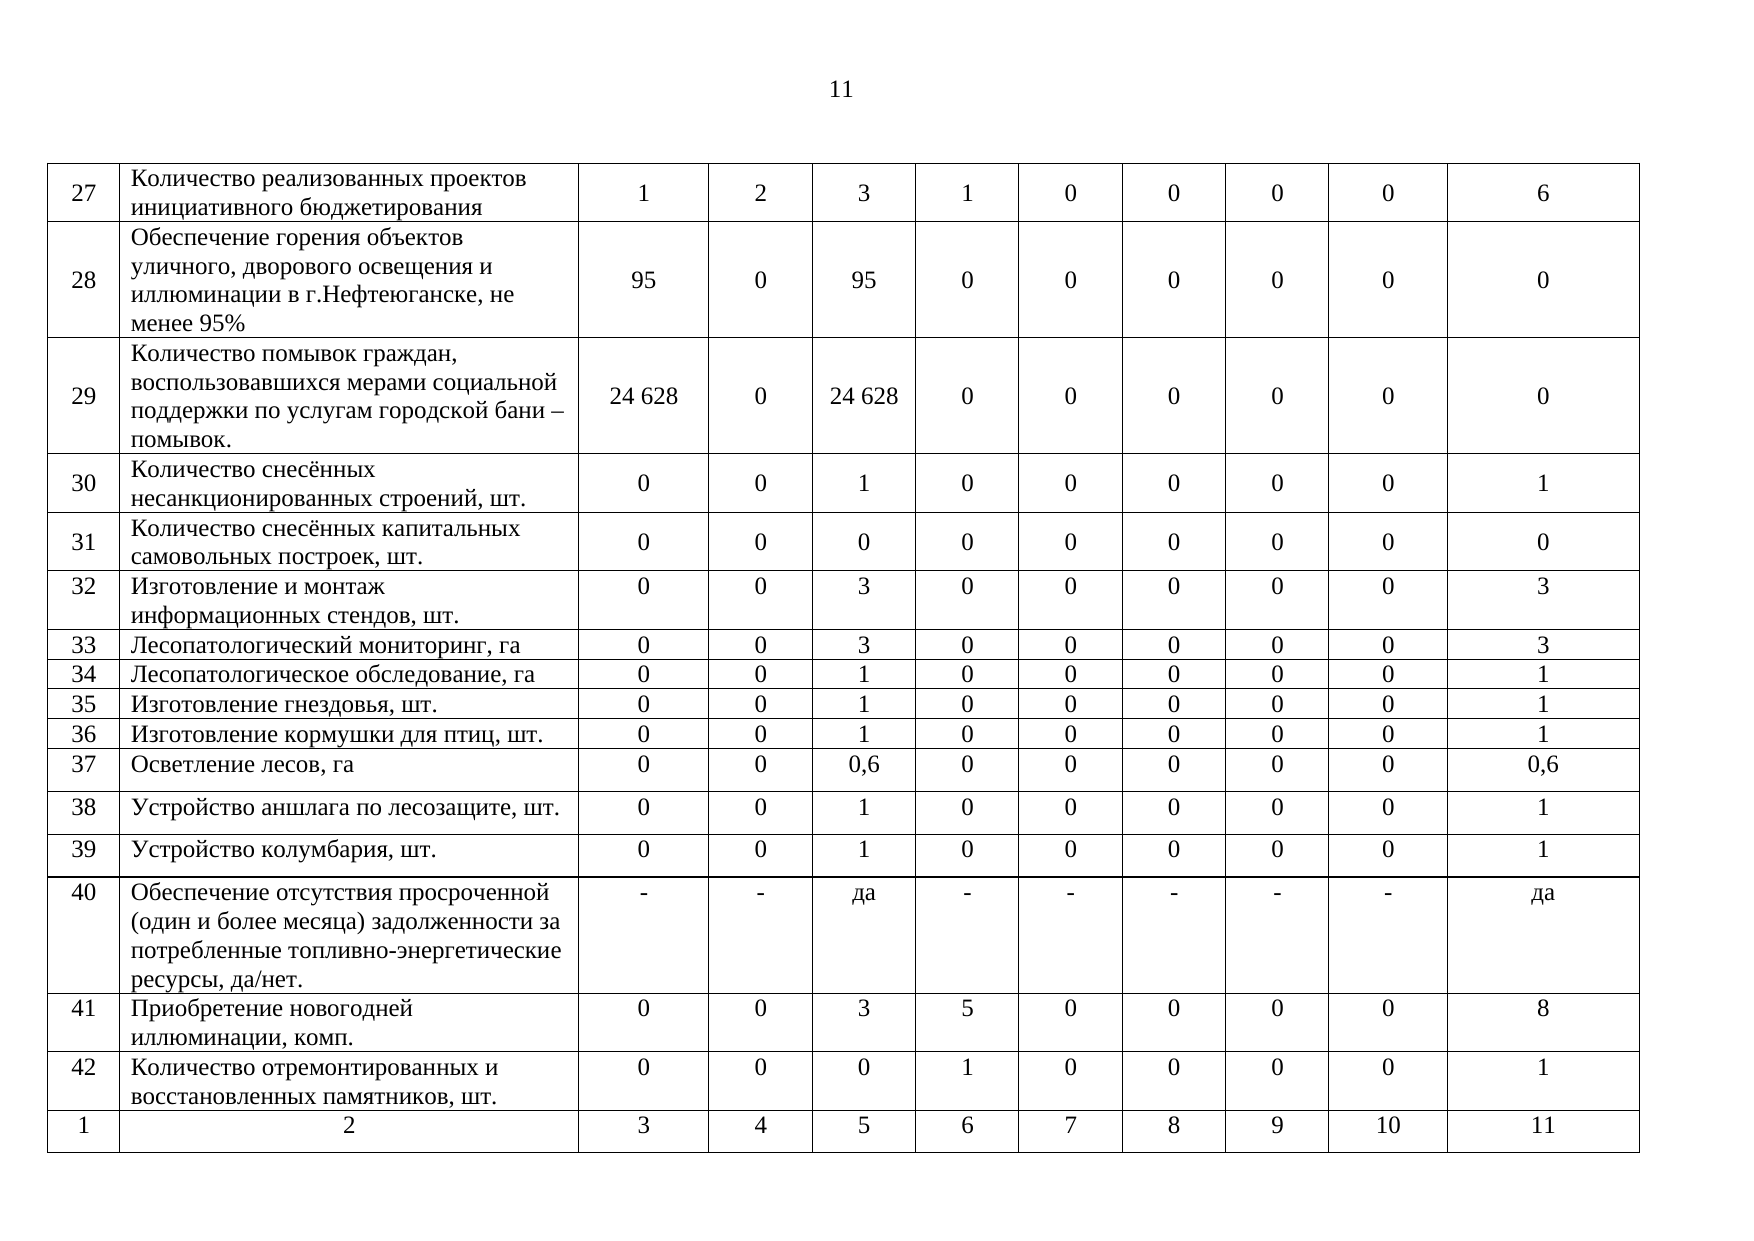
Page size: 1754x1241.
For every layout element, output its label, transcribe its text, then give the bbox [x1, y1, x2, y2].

table_cell 11 [1448, 1111, 1639, 1152]
table_cell 0 [1226, 689, 1328, 718]
table_cell 0 [1448, 222, 1639, 337]
table_cell 0 [1019, 749, 1122, 791]
table_cell 0 [916, 222, 1018, 337]
table_cell - [1123, 878, 1225, 992]
table_cell 1 [813, 689, 915, 718]
table_cell Изготовление кормушки для птиц, шт. [120, 719, 578, 748]
table_cell Количество снесённых несанкционированных строений, шт. [120, 454, 578, 512]
table_cell 8 [1123, 1111, 1225, 1152]
table_cell 0 [1226, 660, 1328, 688]
table_cell - [709, 878, 812, 992]
table_cell 0 [1019, 1052, 1122, 1109]
table_cell 42 [48, 1052, 119, 1109]
table_cell 5 [813, 1111, 915, 1152]
table_cell 0 [916, 792, 1018, 833]
table_cell Устройство аншлага по лесозащите, шт. [120, 792, 578, 833]
table_cell 1 [813, 719, 915, 748]
table_cell 0 [1329, 792, 1447, 833]
table_cell 0 [1123, 749, 1225, 791]
table_cell 0 [1123, 660, 1225, 688]
table_cell 0 [1329, 513, 1447, 570]
table_cell 31 [48, 513, 119, 570]
table_cell 0 [1329, 689, 1447, 718]
table_cell 0 [709, 338, 812, 453]
table_cell 2 [120, 1111, 578, 1152]
table_cell 0 [1019, 222, 1122, 337]
table_cell 0 [1329, 338, 1447, 453]
table_cell 0,6 [813, 749, 915, 791]
table_cell 0 [916, 513, 1018, 570]
table_cell 0 [709, 792, 812, 833]
table_cell 0 [1226, 749, 1328, 791]
table_cell 0 [1226, 164, 1328, 221]
table_cell 0 [579, 454, 708, 512]
table_cell 0 [1019, 454, 1122, 512]
table_cell 1 [813, 835, 915, 876]
table_cell 0 [709, 994, 812, 1051]
table_cell 0 [1019, 571, 1122, 629]
table_cell - [916, 878, 1018, 992]
table_cell 0 [1329, 571, 1447, 629]
table_cell 0 [709, 1052, 812, 1109]
table_cell Изготовление гнездовья, шт. [120, 689, 578, 718]
table_cell 0 [579, 689, 708, 718]
table_cell - [579, 878, 708, 992]
table_cell 0 [1226, 222, 1328, 337]
table_cell 0 [709, 454, 812, 512]
table_cell 0 [916, 749, 1018, 791]
table_cell 0 [709, 513, 812, 570]
table_cell 0 [1123, 222, 1225, 337]
table_cell 0 [709, 689, 812, 718]
table_cell 4 [709, 1111, 812, 1152]
table_cell Изготовление и монтаж информационных стендов, шт. [120, 571, 578, 629]
table_cell 0 [1226, 1052, 1328, 1109]
table_cell 0 [1019, 792, 1122, 833]
table_cell 0 [1123, 719, 1225, 748]
table_cell Обеспечение горения объектов уличного, дворового освещения и иллюминации в г.Нефтеюганске, не менее 95% [120, 222, 578, 337]
table_cell Количество отремонтированных и восстановленных памятников, шт. [120, 1052, 578, 1109]
table_cell 34 [48, 660, 119, 688]
table_cell 0 [579, 749, 708, 791]
table_cell 1 [813, 660, 915, 688]
table_cell 0 [579, 835, 708, 876]
table_cell 1 [813, 792, 915, 833]
table_cell Приобретение новогодней иллюминации, комп. [120, 994, 578, 1051]
table_cell 3 [813, 571, 915, 629]
table_cell 37 [48, 749, 119, 791]
table_cell 2 [709, 164, 812, 221]
table_cell 0 [1226, 835, 1328, 876]
table_cell 0 [1123, 454, 1225, 512]
table_cell 0 [1123, 689, 1225, 718]
table_cell 0 [1448, 338, 1639, 453]
table_cell 0 [916, 660, 1018, 688]
table_cell 0 [1329, 994, 1447, 1051]
table_cell 0 [1019, 719, 1122, 748]
table_cell 1 [48, 1111, 119, 1152]
table_cell 1 [1448, 454, 1639, 512]
table_cell 0 [916, 338, 1018, 453]
table_cell 29 [48, 338, 119, 453]
table_cell 0 [709, 630, 812, 658]
table_cell 33 [48, 630, 119, 658]
table_cell 0 [709, 719, 812, 748]
table_cell 0 [579, 994, 708, 1051]
table_cell 0 [1226, 719, 1328, 748]
table_cell 24 628 [813, 338, 915, 453]
table_cell 6 [1448, 164, 1639, 221]
table_cell 0 [1123, 571, 1225, 629]
table_cell 3 [813, 994, 915, 1051]
table_cell Устройство колумбария, шт. [120, 835, 578, 876]
table_cell 0 [1019, 164, 1122, 221]
table_cell 1 [1448, 1052, 1639, 1109]
table_cell 0 [1226, 571, 1328, 629]
table_cell 0 [579, 1052, 708, 1109]
table_cell 95 [813, 222, 915, 337]
table_cell 0 [1226, 513, 1328, 570]
table_cell 1 [916, 1052, 1018, 1109]
table_cell 0 [1123, 513, 1225, 570]
table_cell 7 [1019, 1111, 1122, 1152]
table_cell 5 [916, 994, 1018, 1051]
table_cell 1 [1448, 660, 1639, 688]
table_cell 1 [813, 454, 915, 512]
table_cell 3 [813, 164, 915, 221]
table_cell 3 [1448, 630, 1639, 658]
table_cell Лесопатологический мониторинг, га [120, 630, 578, 658]
table_cell 0 [1329, 719, 1447, 748]
table_cell 28 [48, 222, 119, 337]
table_cell 1 [1448, 719, 1639, 748]
table_cell 0 [1329, 1052, 1447, 1109]
table_cell 0 [709, 660, 812, 688]
table_cell 0 [916, 719, 1018, 748]
table_cell 0 [1019, 835, 1122, 876]
table_cell 0 [709, 749, 812, 791]
table_cell 10 [1329, 1111, 1447, 1152]
table_cell 0 [916, 835, 1018, 876]
table_cell Количество снесённых капитальных самовольных построек, шт. [120, 513, 578, 570]
table_cell 3 [813, 630, 915, 658]
table_cell 0 [1329, 660, 1447, 688]
table_cell Осветление лесов, га [120, 749, 578, 791]
table_cell 0 [1123, 1052, 1225, 1109]
table_cell - [1019, 878, 1122, 992]
table_cell 0 [916, 630, 1018, 658]
table_cell 1 [1448, 835, 1639, 876]
table_cell 0 [916, 571, 1018, 629]
table_cell 0 [709, 571, 812, 629]
table_cell 0 [813, 1052, 915, 1109]
table_cell 35 [48, 689, 119, 718]
table_cell 0 [1123, 994, 1225, 1051]
table_cell 0 [1019, 630, 1122, 658]
table_cell 0,6 [1448, 749, 1639, 791]
table_cell 3 [1448, 571, 1639, 629]
table_cell 6 [916, 1111, 1018, 1152]
table_cell 0 [579, 630, 708, 658]
table_cell 0 [1019, 513, 1122, 570]
table_cell 0 [1123, 630, 1225, 658]
table_cell 0 [1123, 792, 1225, 833]
table_cell 0 [579, 513, 708, 570]
table_cell Количество помывок граждан, воспользовавшихся мерами социальной поддержки по услугам городской бани – помывок. [120, 338, 578, 453]
table_cell 0 [1019, 689, 1122, 718]
table_cell 0 [1329, 222, 1447, 337]
table_cell 0 [1019, 338, 1122, 453]
table_cell 0 [1226, 338, 1328, 453]
table_cell 27 [48, 164, 119, 221]
table_cell 0 [1019, 994, 1122, 1051]
table_cell 0 [1448, 513, 1639, 570]
table_cell 1 [916, 164, 1018, 221]
table_cell 95 [579, 222, 708, 337]
table_cell 0 [1123, 164, 1225, 221]
table_cell 39 [48, 835, 119, 876]
table_cell 24 628 [579, 338, 708, 453]
table_cell 0 [916, 454, 1018, 512]
table_cell 0 [579, 571, 708, 629]
table_cell да [813, 878, 915, 992]
table_cell 8 [1448, 994, 1639, 1051]
table_cell - [1226, 878, 1328, 992]
table_cell 40 [48, 878, 119, 992]
table_cell 0 [1019, 660, 1122, 688]
table_cell Лесопатологическое обследование, га [120, 660, 578, 688]
table_cell Обеспечение отсутствия просроченной (один и более месяца) задолженности за потребленные топливно-энергетические ресурсы, да/нет. [120, 878, 578, 992]
table_cell 0 [579, 792, 708, 833]
table_cell 1 [1448, 792, 1639, 833]
table_cell 0 [579, 719, 708, 748]
table_cell 0 [579, 660, 708, 688]
table_cell 0 [1329, 749, 1447, 791]
table_cell 0 [709, 835, 812, 876]
table_cell 36 [48, 719, 119, 748]
table_cell да [1448, 878, 1639, 992]
table_cell 30 [48, 454, 119, 512]
table_cell 0 [1123, 835, 1225, 876]
table_cell 0 [1226, 630, 1328, 658]
table_cell 0 [1226, 454, 1328, 512]
table_cell 0 [1329, 630, 1447, 658]
table_cell 0 [916, 689, 1018, 718]
table_cell 0 [1329, 164, 1447, 221]
table_cell 1 [1448, 689, 1639, 718]
table_cell 0 [1226, 994, 1328, 1051]
table_cell 0 [813, 513, 915, 570]
table_cell 41 [48, 994, 119, 1051]
table_cell - [1329, 878, 1447, 992]
table_cell 38 [48, 792, 119, 833]
table_cell Количество реализованных проектов инициативного бюджетирования [120, 164, 578, 221]
table_cell 3 [579, 1111, 708, 1152]
table_cell 1 [579, 164, 708, 221]
table_cell 9 [1226, 1111, 1328, 1152]
table_cell 0 [1226, 792, 1328, 833]
table_cell 32 [48, 571, 119, 629]
table_cell 0 [1123, 338, 1225, 453]
table_cell 0 [1329, 835, 1447, 876]
table_cell 0 [1329, 454, 1447, 512]
table_cell 0 [709, 222, 812, 337]
